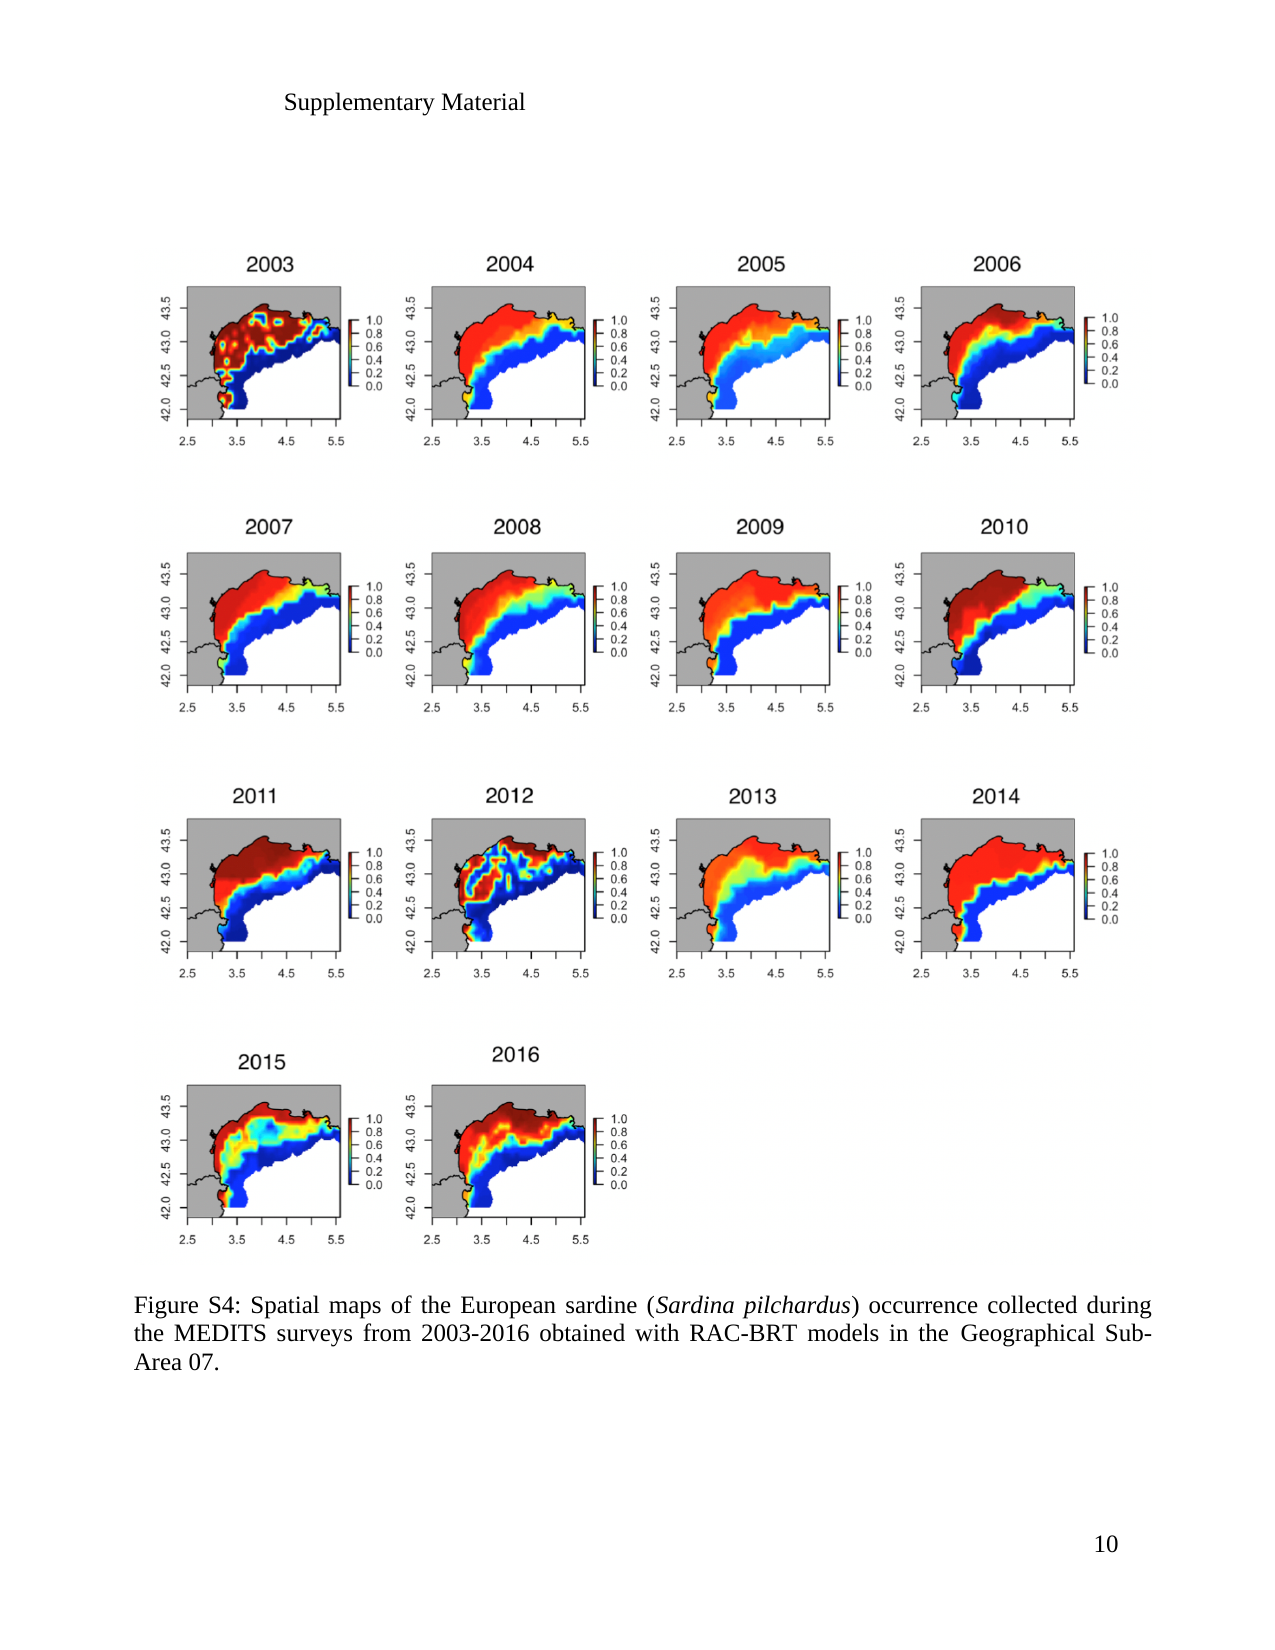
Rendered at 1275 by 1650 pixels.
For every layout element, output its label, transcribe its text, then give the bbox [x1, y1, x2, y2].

picture [133, 248, 1152, 1265]
text Figure S4: Spatial maps of the European sardine (Sardina pilchardus) occurrence collected during the MEDITS surveys from 2003-2016 obtained with RAC-BRT models in the Geographical Sub-Area 07. [133, 1290, 1152, 1376]
